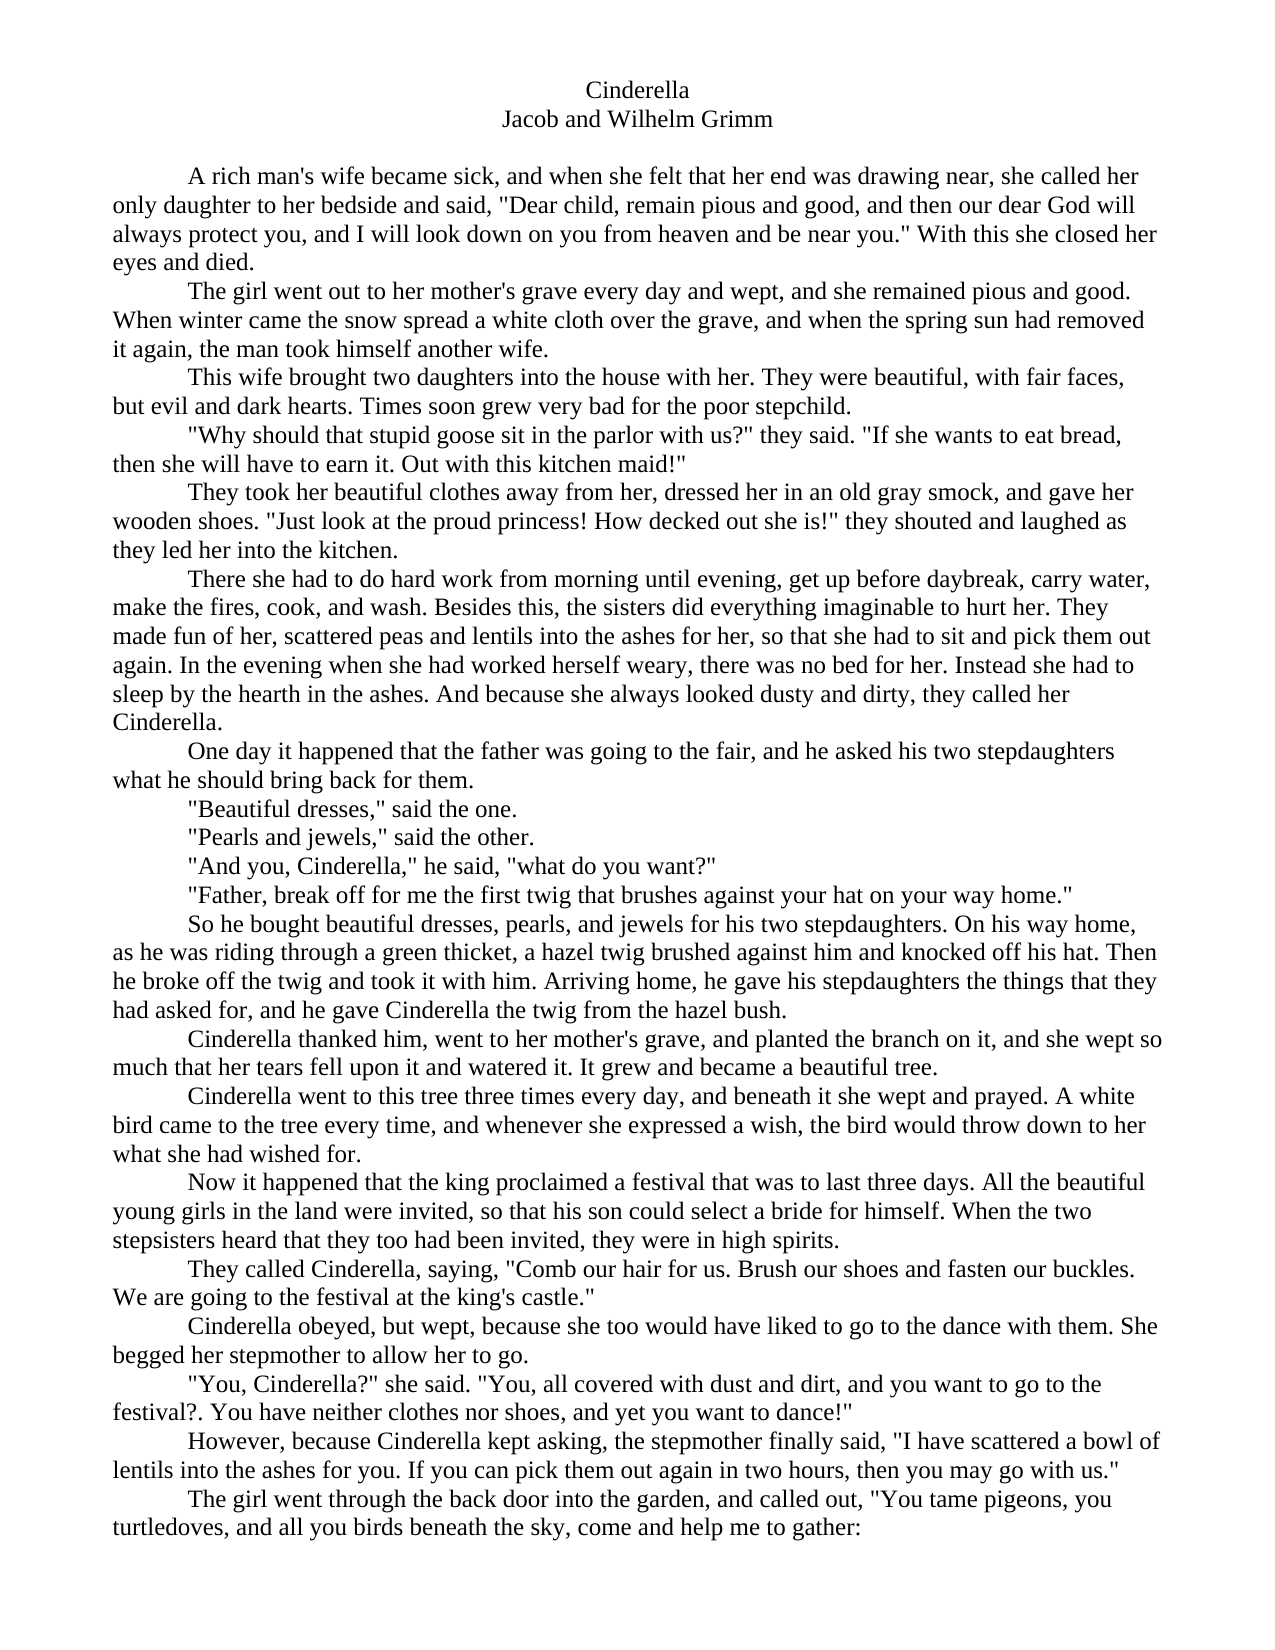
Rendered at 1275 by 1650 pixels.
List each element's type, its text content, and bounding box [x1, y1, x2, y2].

text Cinderella went to this tree three times every day, and beneath it she wept and prayed. A white bird came to the tree every time, and whenever she expressed a wish, the bird would throw down to her what she had wished for. [112, 1081, 1162, 1167]
text This wife brought two daughters into the house with her. They were beautiful, with fair faces, but evil and dark hearts. Times soon grew very bad for the poor stepchild. [112, 362, 1162, 420]
text They called Cinderella, saying, "Comb our hair for us. Brush our shoes and fasten our buckles. We are going to the festival at the king's castle." [112, 1254, 1162, 1311]
text The girl went out to her mother's grave every day and wept, and she remained pious and good. When winter came the snow spread a white cloth over the grave, and when the spring sun had removed it again, the man took himself another wife. [112, 276, 1162, 362]
text Cinderella [112, 75, 1162, 104]
text Jacob and Wilhelm Grimm [112, 104, 1162, 132]
text "Why should that stupid goose sit in the parlor with us?" they said. "If she wants to eat bread, then she will have to earn it. Out with this kitchen maid!" [112, 420, 1162, 477]
text One day it happened that the father was going to the fair, and he asked his two stepdaughters what he should bring back for them. [112, 736, 1162, 794]
text "Pearls and jewels," said the other. [112, 822, 1162, 851]
text "And you, Cinderella," he said, "what do you want?" [112, 851, 1162, 880]
text Cinderella thanked him, went to her mother's grave, and planted the branch on it, and she wept so much that her tears fell upon it and watered it. It grew and became a beautiful tree. [112, 1024, 1162, 1081]
text They took her beautiful clothes away from her, dressed her in an old gray smock, and gave her wooden shoes. "Just look at the proud princess! How decked out she is!" they shouted and laughed as they led her into the kitchen. [112, 477, 1162, 564]
text Cinderella obeyed, but wept, because she too would have liked to go to the dance with them. She begged her stepmother to allow her to go. [112, 1311, 1162, 1369]
text A rich man's wife became sick, and when she felt that her end was drawing near, she called her only daughter to her bedside and said, "Dear child, remain pious and good, and then our dear God will always protect you, and I will look down on you from heaven and be near you." With this she closed her eyes and died. [112, 161, 1162, 276]
text "Father, break off for me the first twig that brushes against your hat on your way home." [112, 880, 1162, 909]
text The girl went through the back door into the garden, and called out, "You tame pigeons, you turtledoves, and all you birds beneath the sky, come and help me to gather: [112, 1484, 1162, 1541]
text "Beautiful dresses," said the one. [112, 794, 1162, 822]
text However, because Cinderella kept asking, the stepmother finally said, "I have scattered a bowl of lentils into the ashes for you. If you can pick them out again in two hours, then you may go with us." [112, 1426, 1162, 1484]
text So he bought beautiful dresses, pearls, and jewels for his two stepdaughters. On his way home, as he was riding through a green thicket, a hazel twig brushed against him and knocked off his hat. Then he broke off the twig and took it with him. Arriving home, he gave his stepdaughters the things that they had asked for, and he gave Cinderella the twig from the hazel bush. [112, 909, 1162, 1024]
text Now it happened that the king proclaimed a festival that was to last three days. All the beautiful young girls in the land were invited, so that his son could select a bride for himself. When the two stepsisters heard that they too had been invited, they were in high spirits. [112, 1167, 1162, 1254]
text There she had to do hard work from morning until evening, get up before daybreak, carry water, make the fires, cook, and wash. Besides this, the sisters did everything imaginable to hurt her. They made fun of her, scattered peas and lentils into the ashes for her, so that she had to sit and pick them out again. In the evening when she had worked herself weary, there was no bed for her. Instead she had to sleep by the hearth in the ashes. And because she always looked dusty and dirty, they called her Cinderella. [112, 564, 1162, 736]
text "You, Cinderella?" she said. "You, all covered with dust and dirt, and you want to go to the festival?. You have neither clothes nor shoes, and yet you want to dance!" [112, 1369, 1162, 1426]
